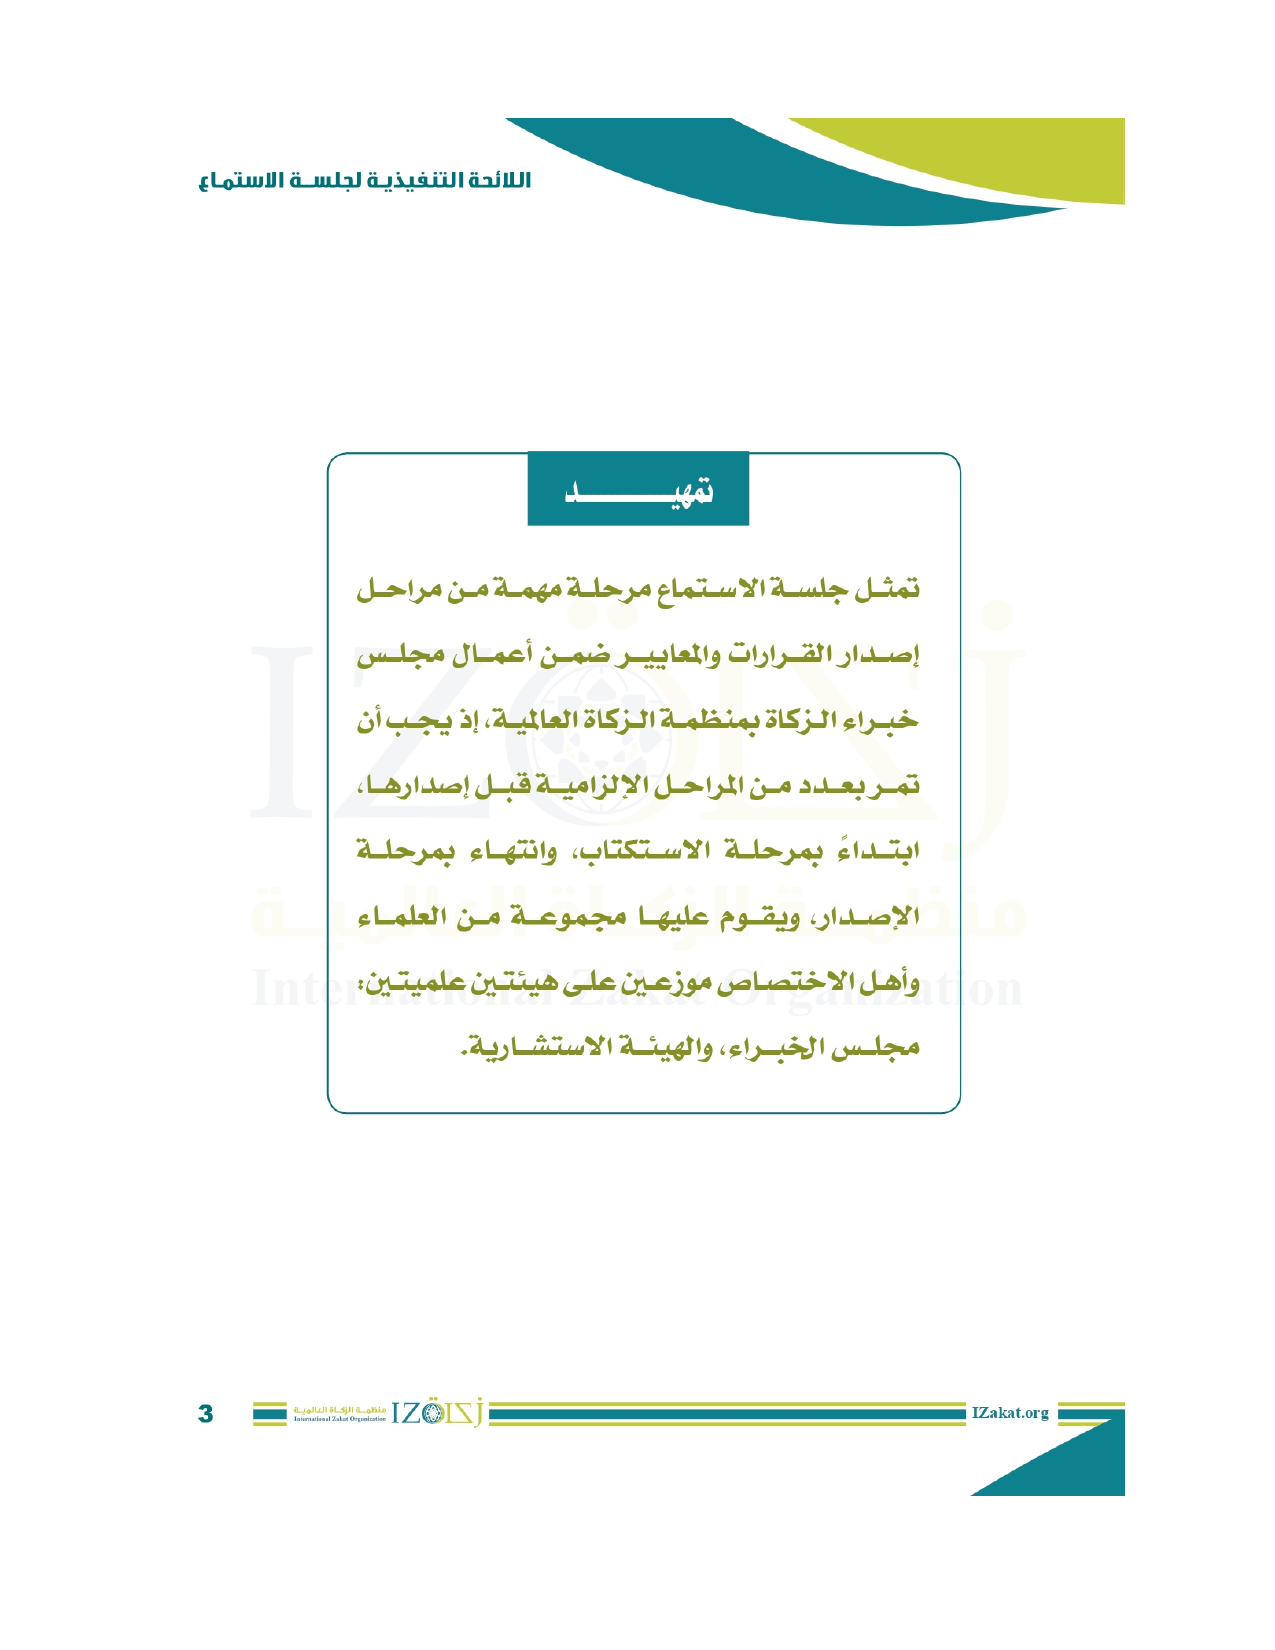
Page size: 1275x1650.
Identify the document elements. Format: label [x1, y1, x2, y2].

picture [150, 118, 1125, 1496]
